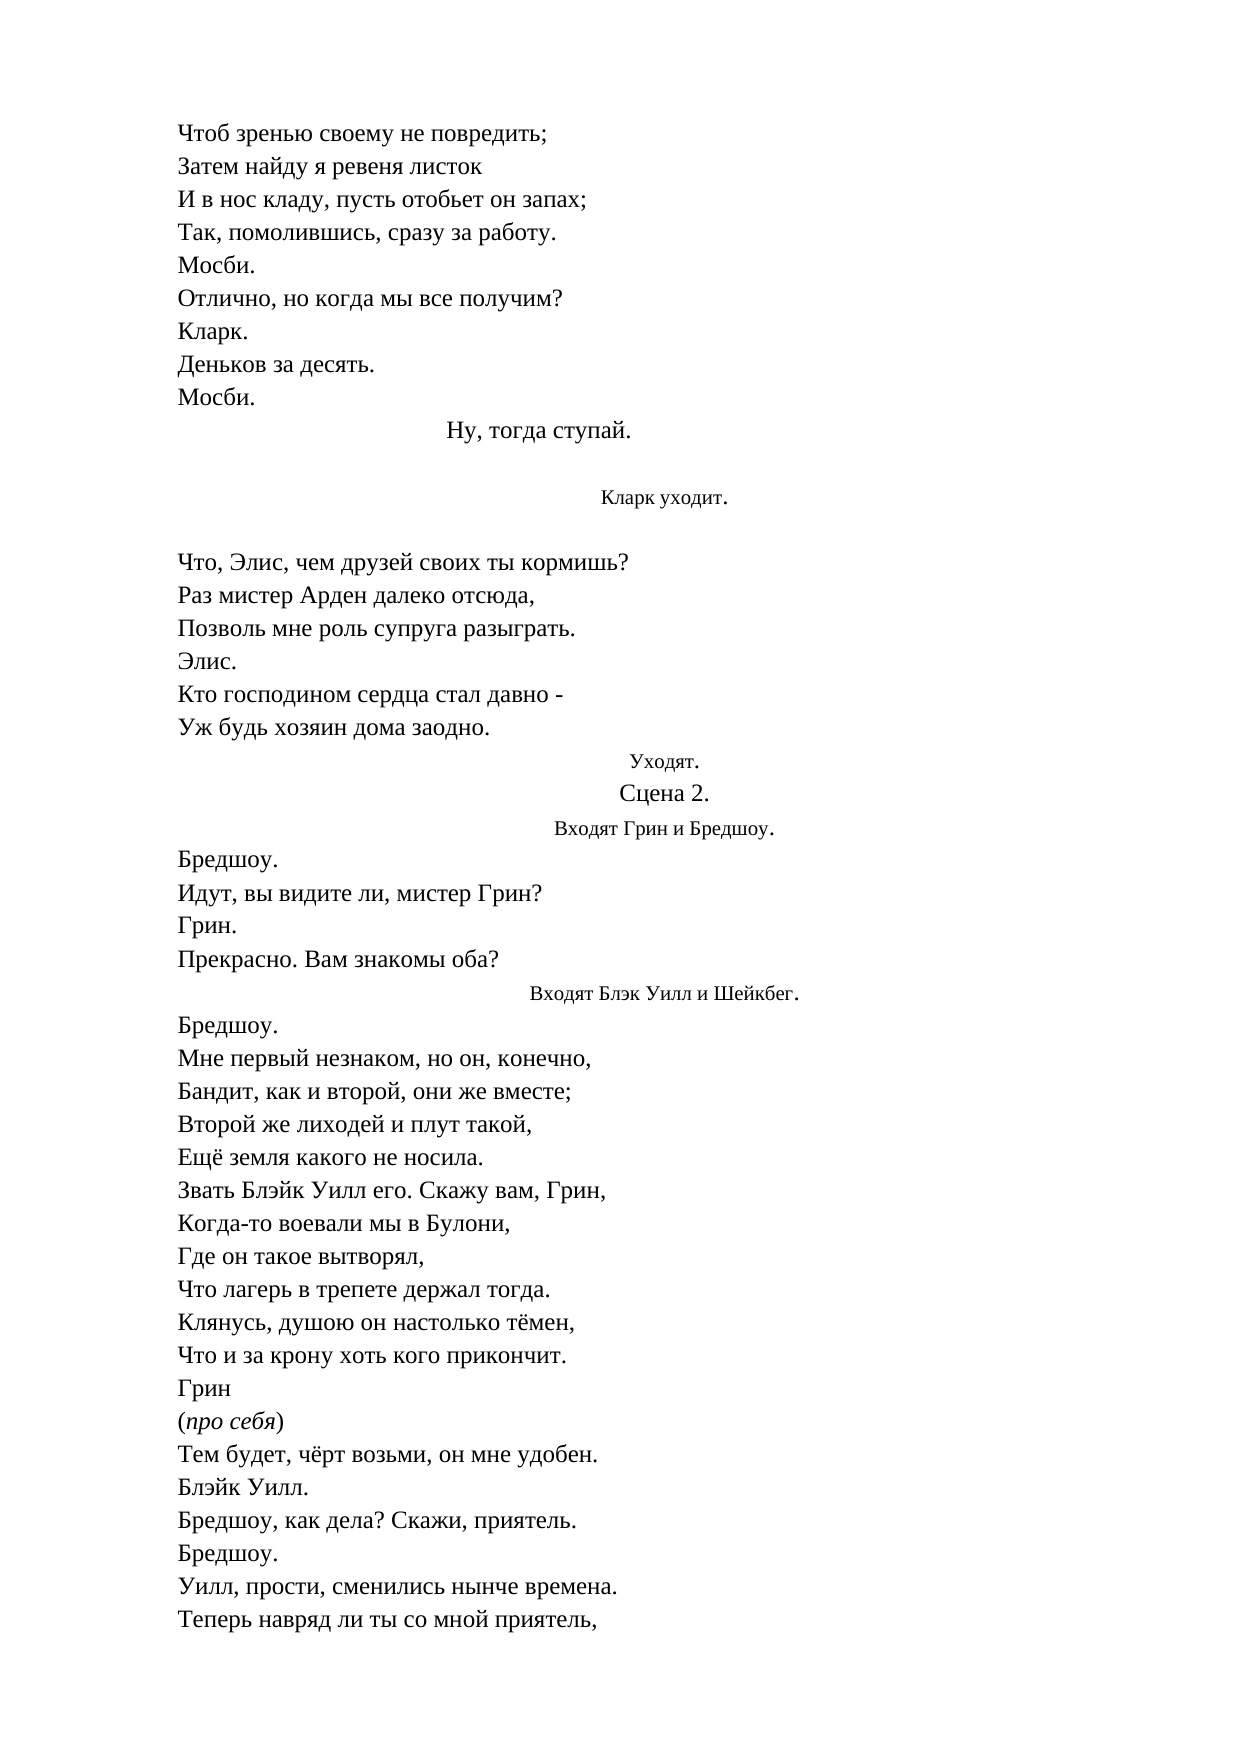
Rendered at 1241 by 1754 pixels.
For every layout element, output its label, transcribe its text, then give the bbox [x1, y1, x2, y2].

text Идут, вы видите ли, мистер Грин? [177, 878, 1152, 906]
text Теперь навряд ли ты со мной приятель, [177, 1604, 1152, 1633]
text Уилл, прости, сменились нынче времена. [177, 1571, 1152, 1600]
text Кларк. [177, 316, 1152, 345]
text (про себя) [177, 1406, 1152, 1435]
text Бредшоу. [177, 844, 1152, 873]
text Отлично, но когда мы все получим? [177, 283, 1152, 312]
text Позволь мне роль супруга разыграть. [177, 613, 1152, 642]
text Чтоб зренью своему не повредить; [177, 118, 1152, 147]
text Грин [177, 1373, 1152, 1402]
text Так, помолившись, сразу за работу. [177, 217, 1152, 246]
text Что лагерь в трепете держал тогда. [177, 1274, 1152, 1303]
text Мосби. [177, 250, 1152, 279]
text Деньков за десять. [177, 349, 1152, 378]
text Уж будь хозяин дома заодно. [177, 712, 1152, 741]
text Клянусь, душою он настолько тёмен, [177, 1307, 1152, 1336]
text Кто господином сердца стал давно - [177, 679, 1152, 708]
text Раз мистер Арден далеко отсюда, [177, 580, 1152, 609]
text Где он такое вытворял, [177, 1241, 1152, 1269]
text Бредшоу. [177, 1010, 1152, 1038]
text Что и за крону хоть кого прикончит. [177, 1340, 1152, 1369]
text Звать Блэйк Уилл его. Скажу вам, Грин, [177, 1175, 1152, 1203]
text Тем будет, чёрт возьми, он мне удобен. [177, 1439, 1152, 1468]
text Второй же лиходей и плут такой, [177, 1109, 1152, 1137]
text Элис. [177, 646, 1152, 675]
text Ещё земля какого не носила. [177, 1142, 1152, 1171]
text Ну, тогда ступай. [177, 415, 1152, 444]
text Бредшоу, как дела? Скажи, приятель. [177, 1505, 1152, 1534]
text Уходят. [177, 746, 1152, 774]
text И в нос кладу, пусть отобьет он запах; [177, 184, 1152, 213]
text Бандит, как и второй, они же вместе; [177, 1076, 1152, 1104]
text Когда-то воевали мы в Булони, [177, 1208, 1152, 1237]
text Кларк уходит. [177, 481, 1152, 510]
text Затем найду я ревеня листок [177, 151, 1152, 180]
text Входят Грин и Бредшоу. [177, 812, 1152, 840]
text Блэйк Уилл. [177, 1472, 1152, 1501]
text Мосби. [177, 382, 1152, 411]
text Мне первый незнаком, но он, конечно, [177, 1043, 1152, 1071]
text Грин. [177, 911, 1152, 939]
text Сцена 2. [177, 778, 1152, 807]
text Бредшоу. [177, 1538, 1152, 1567]
text Прекрасно. Вам знакомы оба? [177, 944, 1152, 972]
text Что, Элис, чем друзей своих ты кормишь? [177, 547, 1152, 576]
text Входят Блэк Уилл и Шейкбег. [177, 977, 1152, 1005]
